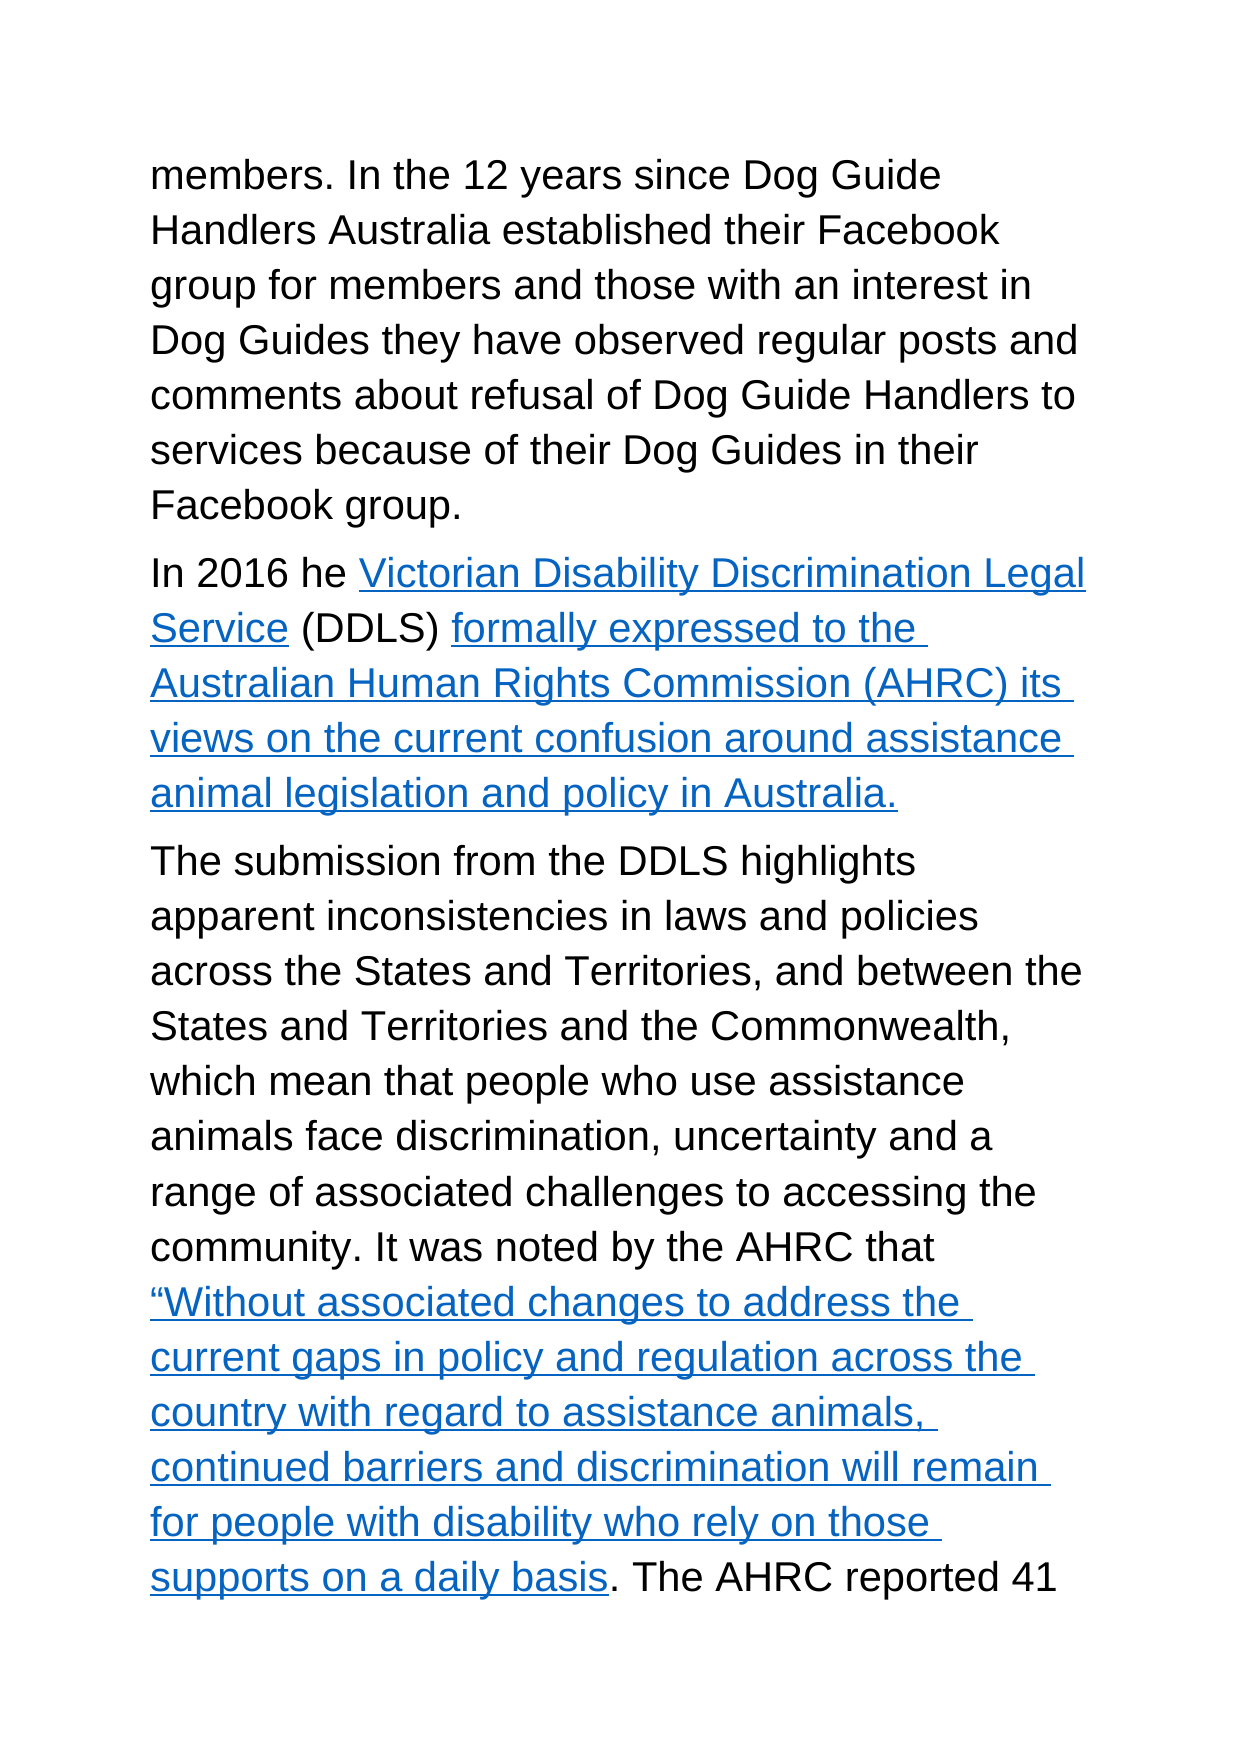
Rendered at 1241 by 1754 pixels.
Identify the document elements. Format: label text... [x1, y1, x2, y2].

text In 2016 he Victorian Disability Discrimination Legal Service (DDLS) formally expressed to the Australian Human Rights Commission (AHRC) its views on the current confusion around assistance animal legislation and policy in Australia. [150, 548, 1090, 817]
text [150, 836, 1090, 1601]
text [150, 150, 1090, 528]
